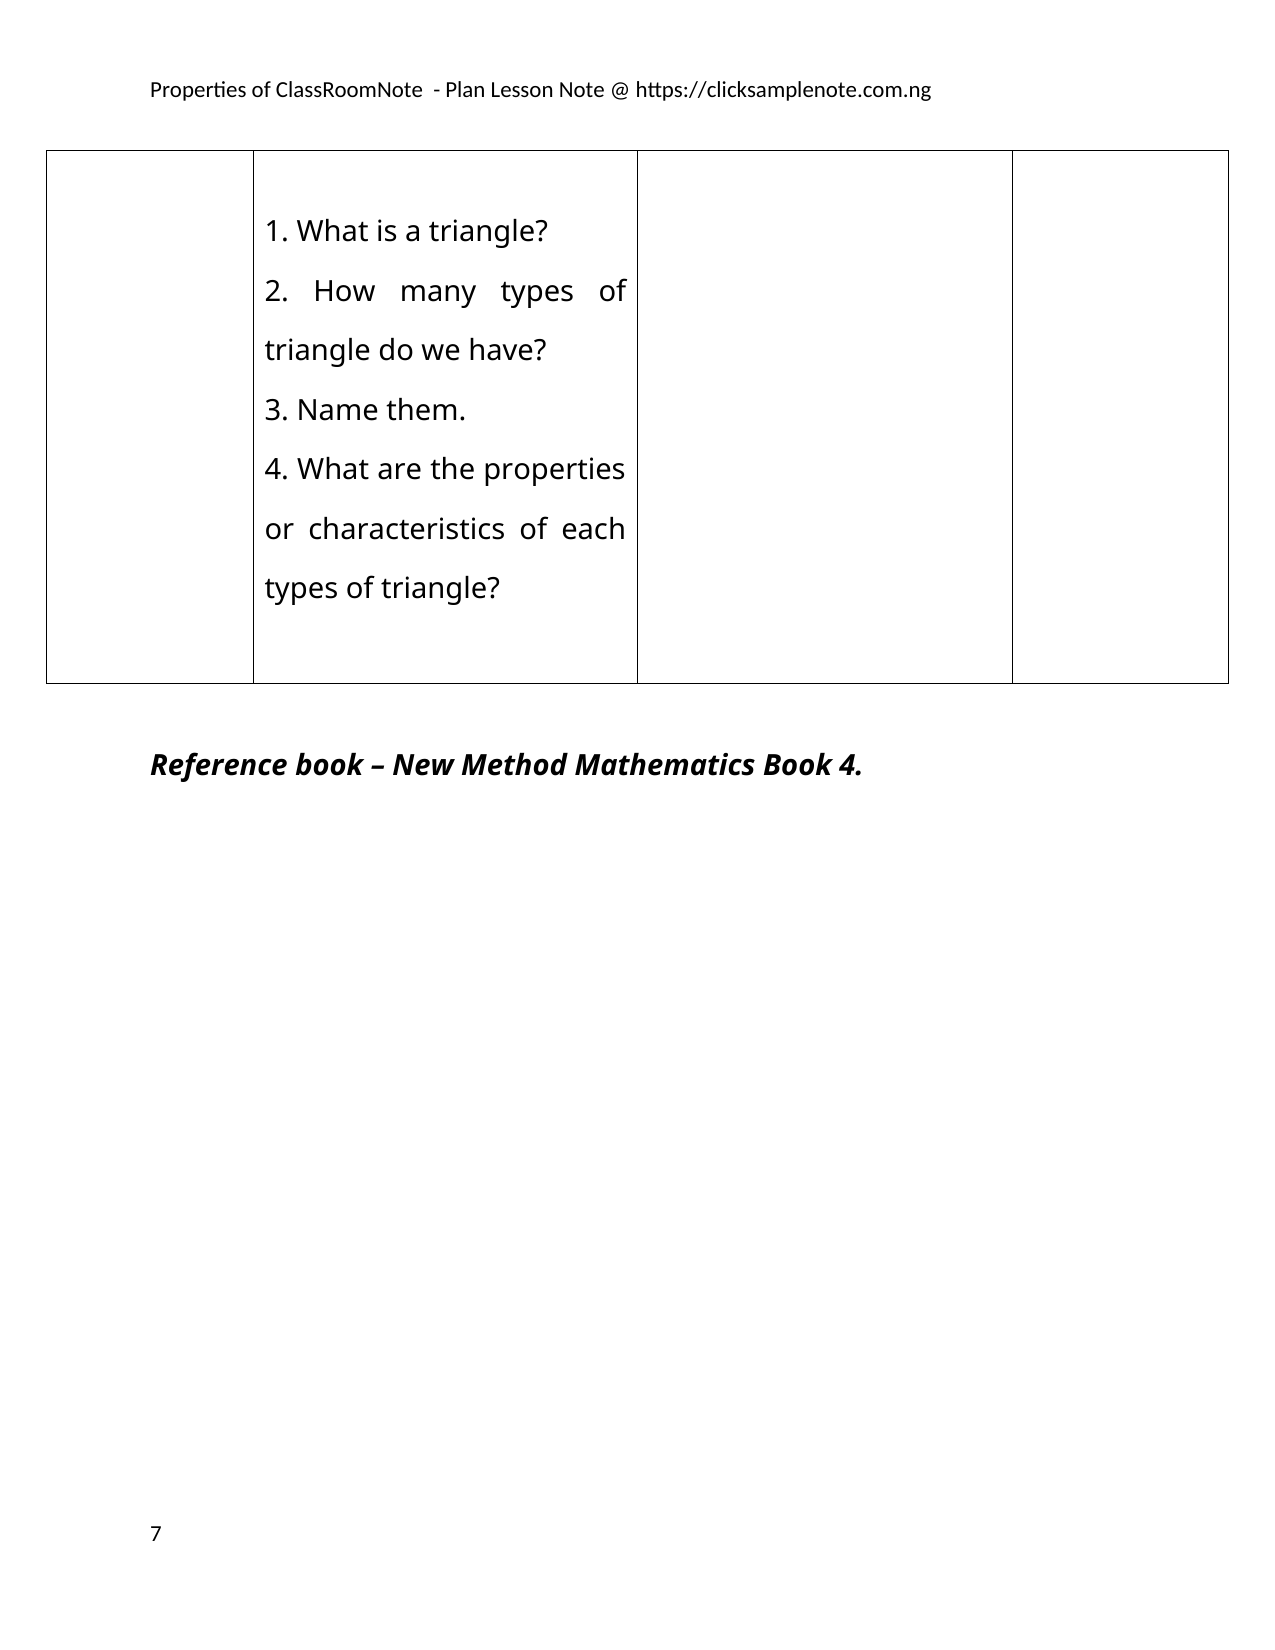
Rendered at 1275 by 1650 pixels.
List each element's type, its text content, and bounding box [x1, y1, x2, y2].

text Reference book – New Method Mathematics Book 4. [150, 744, 1125, 783]
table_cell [47, 151, 253, 683]
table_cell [1013, 151, 1228, 683]
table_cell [254, 151, 637, 683]
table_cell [638, 151, 1012, 683]
